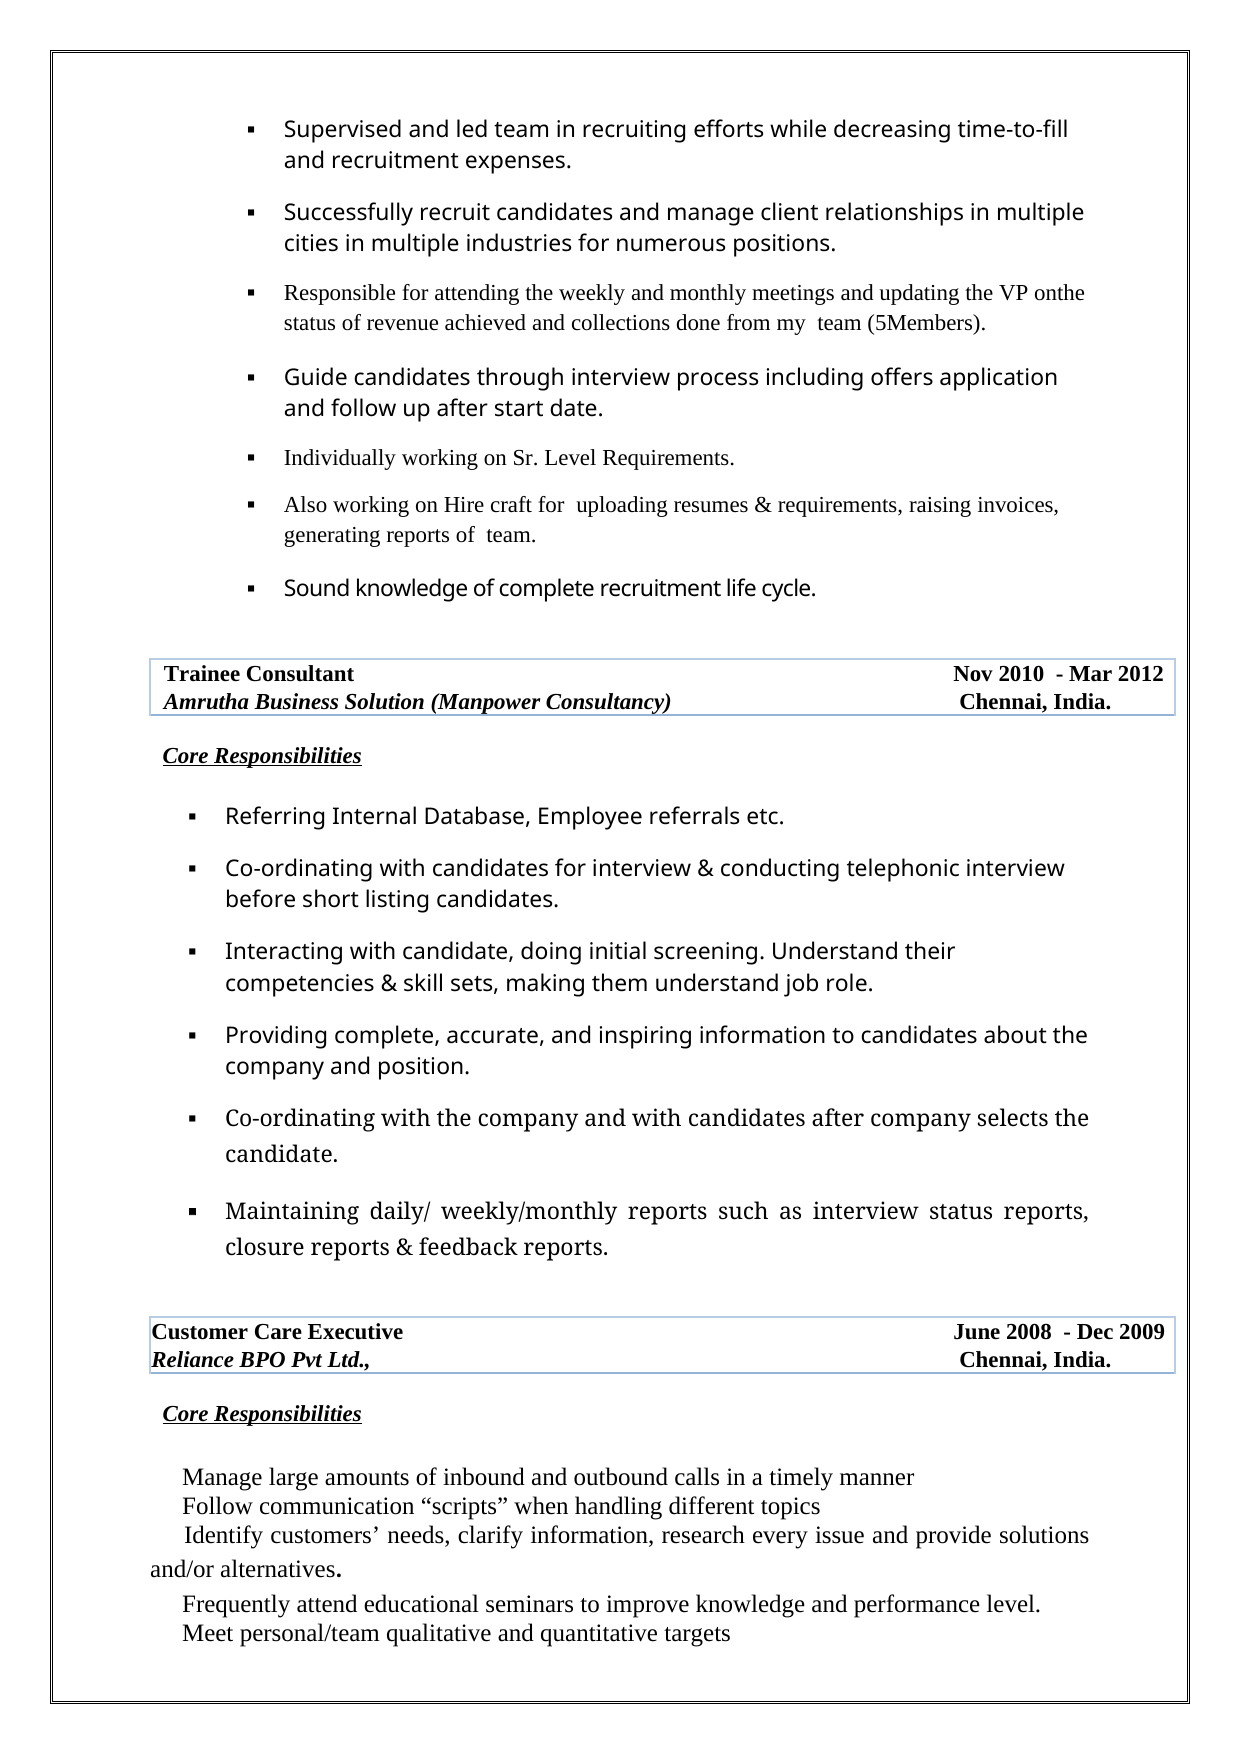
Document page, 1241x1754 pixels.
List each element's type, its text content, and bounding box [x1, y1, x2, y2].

list Supervised and led team in recruiting efforts while decreasing time-to-fill and recruitment expenses. [246, 112, 1090, 175]
table_header June 2008 - Dec 2009 [798, 1318, 1174, 1344]
list Interacting with candidate, doing initial screening. Understand their competencies & skill sets, making them understand job role. [187, 935, 1090, 998]
list Co-ordinating with the company and with candidates after company selects the candidate. [187, 1102, 1090, 1169]
list Guide candidates through interview process including offers application and follow up after start date. [246, 360, 1090, 423]
list Co-ordinating with candidates for interview & conducting telephonic interview before short listing candidates. [187, 852, 1090, 914]
list Individually working on Sr. Level Requirements. [246, 444, 1090, 470]
table_header Trainee Consultant [151, 660, 798, 687]
list Sound knowledge of complete recruitment life cycle. [246, 572, 1090, 603]
table_cell Reliance BPO Pvt Ltd., [151, 1345, 798, 1372]
list Referring Internal Database, Employee referrals etc. [187, 800, 1090, 831]
text  Frequently attend educational seminars to improve knowledge and performance level. [150, 1589, 1090, 1618]
text  Meet personal/team qualitative and quantitative targets [150, 1618, 1090, 1647]
list Also working on Hire craft for uploading resumes & requirements, raising invoices, generating reports of team. [246, 491, 1090, 547]
text Core Responsibilities [162, 1401, 1090, 1426]
list Providing complete, accurate, and inspiring information to candidates about the company and position. [187, 1018, 1090, 1081]
list Successfully recruit candidates and manage client relationships in multiple cities in multiple industries for numerous positions. [246, 196, 1090, 258]
list Responsible for attending the weekly and monthly meetings and updating the VP onthe status of revenue achieved and collections done from my team (5Members). [246, 279, 1090, 336]
table_header Nov 2010 - Mar 2012 [798, 660, 1174, 687]
list Maintaining daily/ weekly/monthly reports such as interview status reports, closure reports & feedback reports. [187, 1194, 1090, 1262]
table_header Customer Care Executive [151, 1318, 798, 1344]
text  Follow communication “scripts” when handling different topics [150, 1491, 1090, 1520]
table_cell Amrutha Business Solution (Manpower Consultancy) [151, 687, 798, 714]
table_cell Chennai, India. [798, 1345, 1174, 1372]
text  Manage large amounts of inbound and outbound calls in a timely manner [150, 1462, 1090, 1491]
text Core Responsibilities [162, 743, 1090, 768]
table_cell Chennai, India. [798, 687, 1174, 714]
text  Identify customers’ needs, clarify information, research every issue and provide solutions and/or alternatives. [150, 1520, 1090, 1584]
